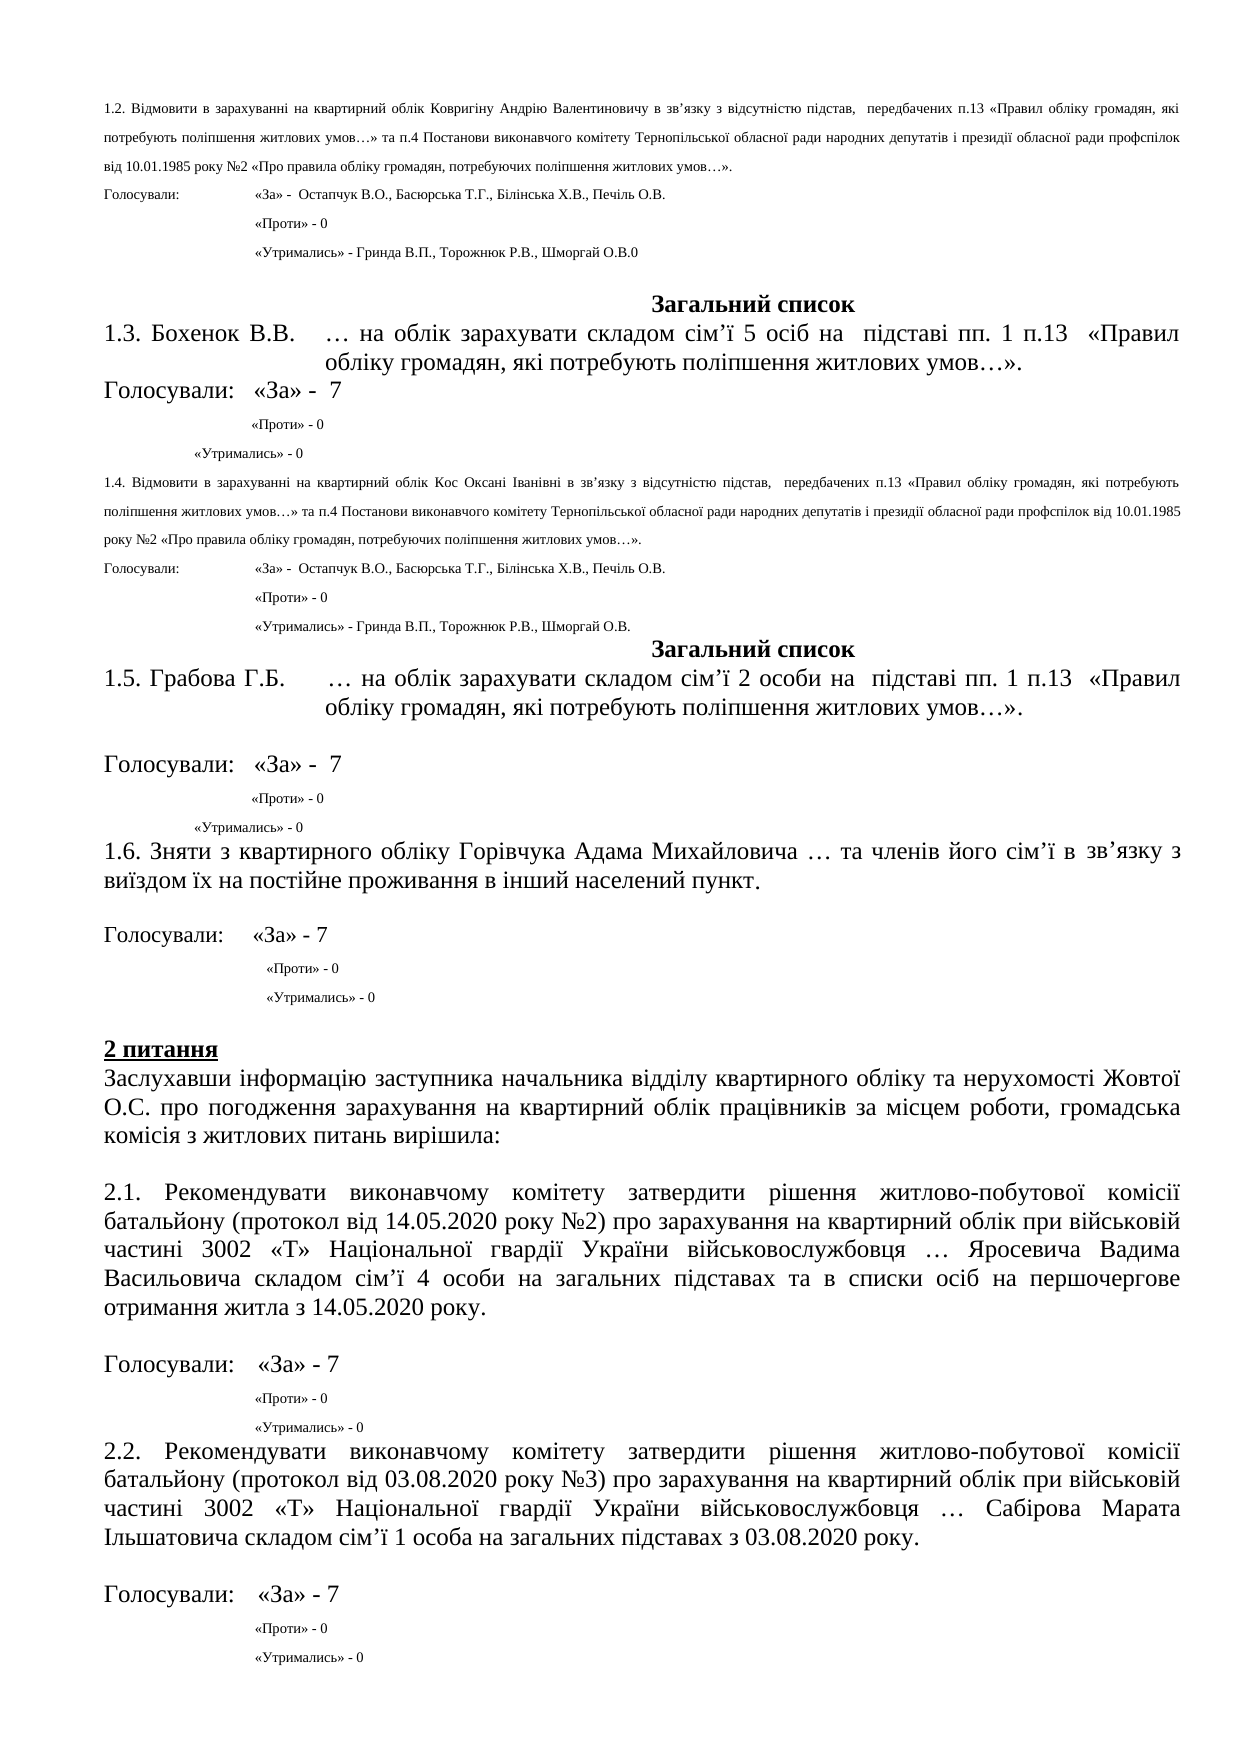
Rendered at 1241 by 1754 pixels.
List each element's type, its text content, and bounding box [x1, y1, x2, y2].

text «Проти» - 0 [177, 203, 1181, 232]
text 2.2. Рекомендувати виконавчому комітету затвердити рішення житлово-побутової комісії батальйону (протокол від 03.08.2020 року №3) про зарахування на квартирний облік при військовій частині 3002 «Т» Національної гвардії України військовослужбовця … Сабірова Марата Ільшатовича складом сімʼї 1 особа на загальних підставах з 03.08.2020 року. [103, 1436, 1181, 1551]
text 1.3. Бохенок В.В. … на облік зарахувати складом сім’ї 5 осіб на підставі пп. 1 п.13 «Правил обліку громадян, які потребують поліпшення житлових умов…». [103, 318, 1181, 375]
text «Проти» - 0 [266, 948, 1181, 977]
text 2.1. Рекомендувати виконавчому комітету затвердити рішення житлово-побутової комісії батальйону (протокол від 14.05.2020 року №2) про зарахування на квартирний облік при військовій частині 3002 «Т» Національної гвардії України військовослужбовця … Яросевича Вадима Васильовича складом сімʼї 4 особи на загальних підставах та в списки осіб на першочергове отримання житла з 14.05.2020 року. [103, 1177, 1181, 1321]
text «Утримались» - 0 [0, 433, 1181, 462]
text 2 питання [103, 1034, 1181, 1063]
text «Проти» - 0 [103, 404, 1181, 433]
text Загальний список [251, 289, 1181, 318]
text Голосували: «За» - 7 [103, 749, 1181, 778]
text «Утримались» - 0 [103, 1637, 1181, 1666]
text «Проти» - 0 [103, 778, 1181, 807]
text «Утримались» - Гринда В.П., Торожнюк Р.В., Шморгай О.В. [103, 605, 1181, 634]
text 1.5. Грабова Г.Б. … на облік зарахувати складом сім’ї 2 особи на підставі пп. 1 п.13 «Правил обліку громадян, які потребують поліпшення житлових умов…». [103, 663, 1181, 720]
text Голосували: «За» - 7 [103, 375, 1181, 404]
text Голосували: «За» - 7 [103, 1349, 1181, 1378]
text 1.4. Відмовити в зарахуванні на квартирний облік Кос Оксані Іванівні в зв’язку з відсутністю підстав, передбачених п.13 «Правил обліку громадян, які потребують поліпшення житлових умов…» та п.4 Постанови виконавчого комітету Тернопільської обласної ради народних депутатів і президії обласної ради профспілок від 10.01.1985 року №2 «Про правила обліку громадян, потребуючих поліпшення житлових умов…». [103, 462, 1181, 548]
text Голосували: «За» - 7 [103, 1579, 1181, 1608]
text «Утримались» - Гринда В.П., Торожнюк Р.В., Шморгай О.В.0 [103, 232, 1181, 260]
text «Утримались» - 0 [103, 1407, 1181, 1436]
text «Утримались» - 0 [266, 977, 1181, 1005]
text Голосували: «За» - Остапчук В.О., Басюрська Т.Г., Білінська Х.В., Печіль О.В. [103, 548, 1181, 577]
text 1.2. Відмовити в зарахуванні на квартирний облік Ковригіну Андрію Валентиновичу в зв’язку з відсутністю підстав, передбачених п.13 «Правил обліку громадян, які потребують поліпшення житлових умов…» та п.4 Постанови виконавчого комітету Тернопільської обласної ради народних депутатів і президії обласної ради профспілок від 10.01.1985 року №2 «Про правила обліку громадян, потребуючих поліпшення житлових умов…». [103, 88, 1181, 174]
text «Проти» - 0 [177, 1378, 1181, 1407]
text Голосували: «За» - Остапчук В.О., Басюрська Т.Г., Білінська Х.В., Печіль О.В. [103, 174, 1181, 203]
text 1.6. Зняти з квартирного обліку Горівчука Адама Михайловича … та членів його сімʼї в звʼязку з виїздом їх на постійне проживання в інший населений пункт. [103, 835, 1181, 895]
text Загальний список [251, 634, 1181, 663]
text Заслухавши інформацію заступника начальника відділу квартирного обліку та нерухомості Жовтої О.С. про погодження зарахування на квартирний облік працівників за місцем роботи, громадська комісія з житлових питань вирішила: [103, 1063, 1181, 1149]
text Голосували: «За» - 7 [103, 921, 1181, 948]
text «Утримались» - 0 [0, 807, 1181, 835]
text «Проти» - 0 [177, 577, 1181, 605]
text «Проти» - 0 [177, 1608, 1181, 1637]
